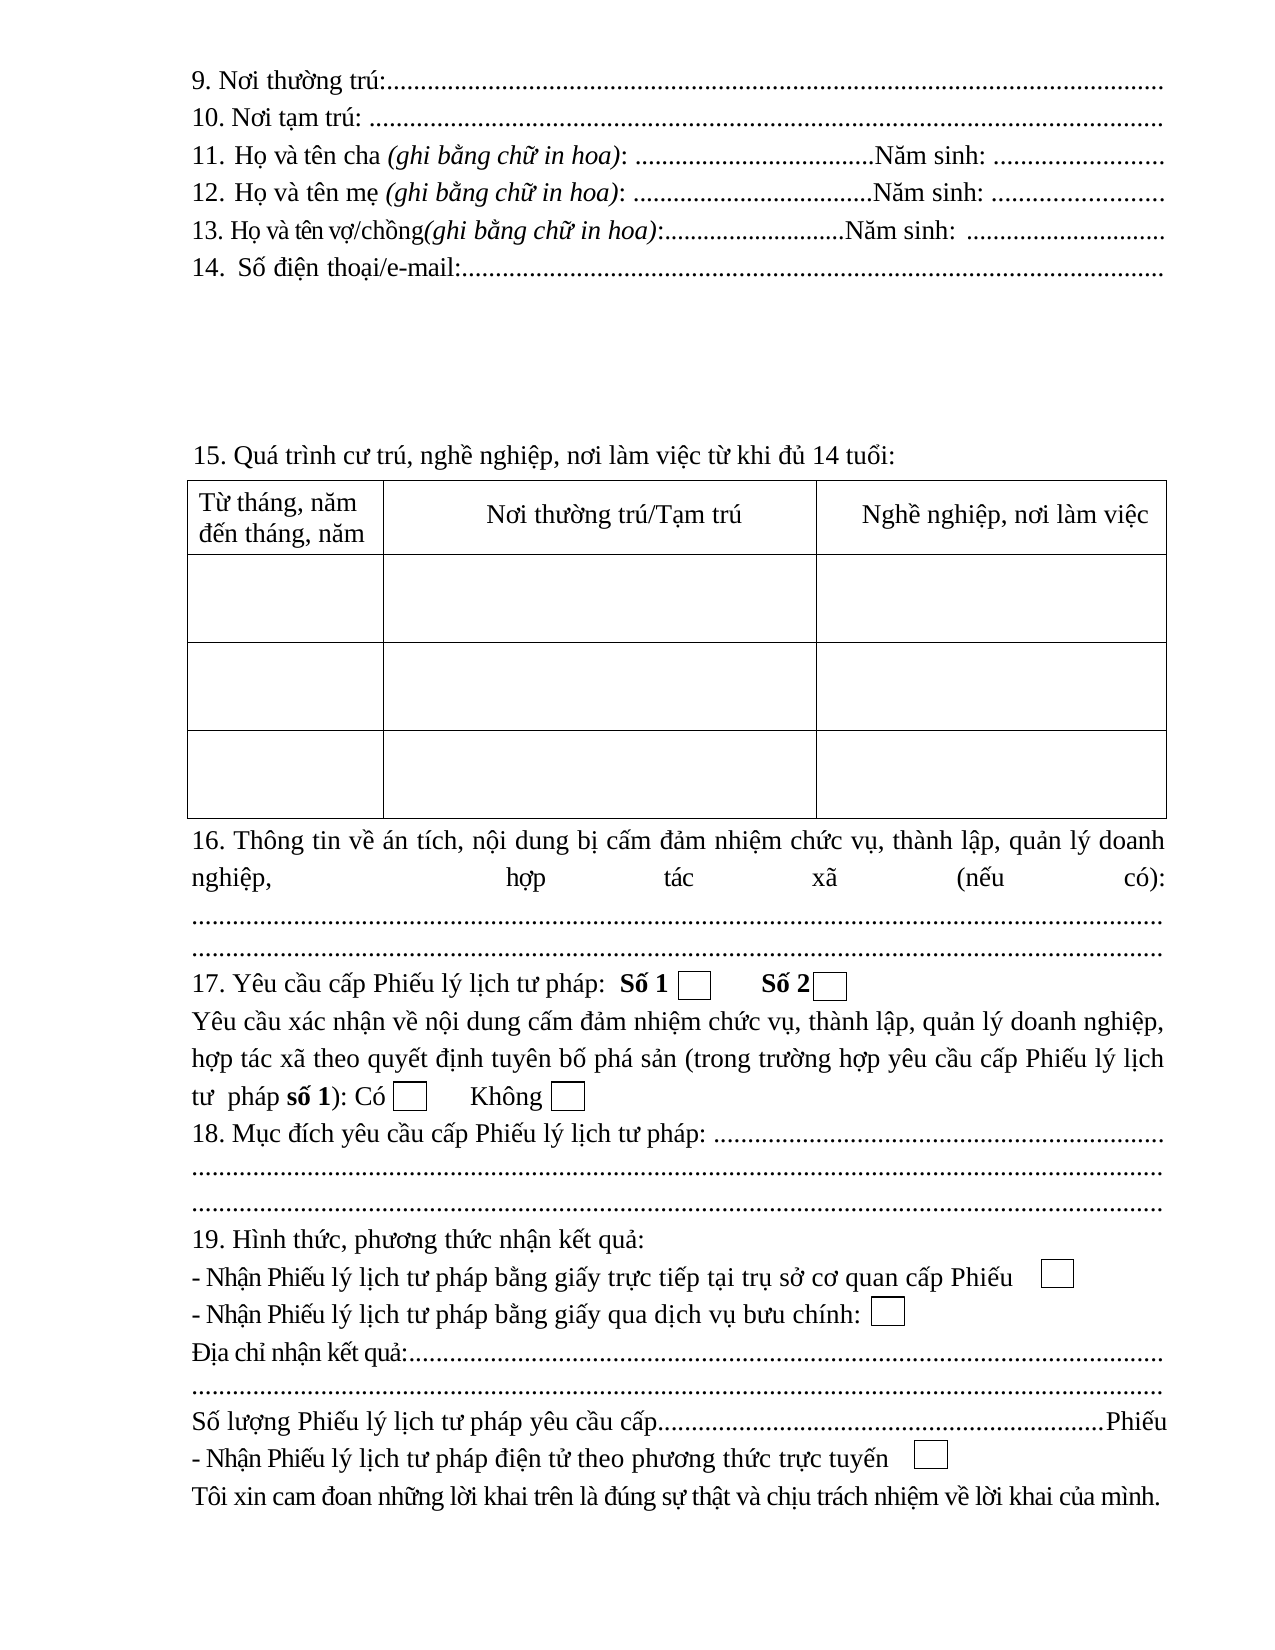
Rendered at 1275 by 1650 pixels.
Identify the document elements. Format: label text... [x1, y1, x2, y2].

text 13. Họ và tên vợ/chồng(ghi bằng chữ in hoa):............................Năm sinh: [191, 209, 1166, 247]
text 18. Mục đích yêu cầu cấp Phiếu lý lịch tư pháp: [191, 1113, 1166, 1150]
table_cell [188, 731, 383, 818]
text Địa chỉ nhận kết quả: [191, 1331, 1166, 1369]
table_cell [817, 731, 1166, 818]
text 12. Họ và tên mẹ (ghi bằng chữ in hoa): ....................................Năm sinh: [191, 172, 1166, 209]
text 11. Họ và tên cha (ghi bằng chữ in hoa): ....................................Năm sinh: [191, 134, 1166, 172]
table_header Từ tháng, năm đến tháng, năm [188, 481, 383, 554]
text 9. Nơi thường trú: [191, 59, 1166, 97]
text 16. Thông tin về án tích, nội dung bị cấm đảm nhiệm chức vụ, thành lập, quản lý doanh nghiệp, hợp tác xã (nếu có): [191, 819, 1166, 932]
table_cell [384, 643, 816, 730]
table_cell [384, 555, 816, 642]
table_cell [188, 643, 383, 730]
table_header Nơi thường trú/Tạm trú [384, 481, 816, 554]
table_cell [817, 555, 1166, 642]
text 14. Số điện thoại/e-mail: [191, 247, 1166, 284]
text 10. Nơi tạm trú: [191, 97, 1166, 134]
text 15. Quá trình cư trú, nghề nghiệp, nơi làm việc từ khi đủ 14 tuổi: [44, 439, 1181, 471]
text Yêu cầu xác nhận về nội dung cấm đảm nhiệm chức vụ, thành lập, quản lý doanh nghiệp, hợp tác xã theo quyết định tuyên bố phá sản (trong trường hợp yêu cầu cấp Phiếu lý lịch tư pháp số 1): Có Không [191, 1000, 1166, 1113]
text Tôi xin cam đoan những lời khai trên là đúng sự thật và chịu trách nhiệm về lời khai của mình. [191, 1475, 1166, 1512]
table_cell [384, 731, 816, 818]
text ‎- Nhận Phiếu lý lịch tư pháp điện tử theo phương thức trực tuyến [191, 1437, 1166, 1475]
text - Nhận Phiếu lý lịch tư pháp bằng giấy trực tiếp tại trụ sở cơ quan cấp Phiếu [191, 1256, 1166, 1294]
table_cell [188, 555, 383, 642]
text 19. Hình thức, phương thức nhận kết quả: [44, 1219, 1166, 1256]
text - Nhận Phiếu lý lịch tư pháp bằng giấy qua dịch vụ bưu chính: [191, 1294, 1166, 1331]
text Số lượng Phiếu lý lịch tư pháp yêu cầu cấp Phiếu [191, 1400, 1166, 1437]
table_header Nghề nghiệp, nơi làm việc [817, 481, 1166, 554]
text 17. Yêu cầu cấp Phiếu lý lịch tư pháp: Số 1 Số 2 [191, 963, 1166, 1000]
table_cell [817, 643, 1166, 730]
